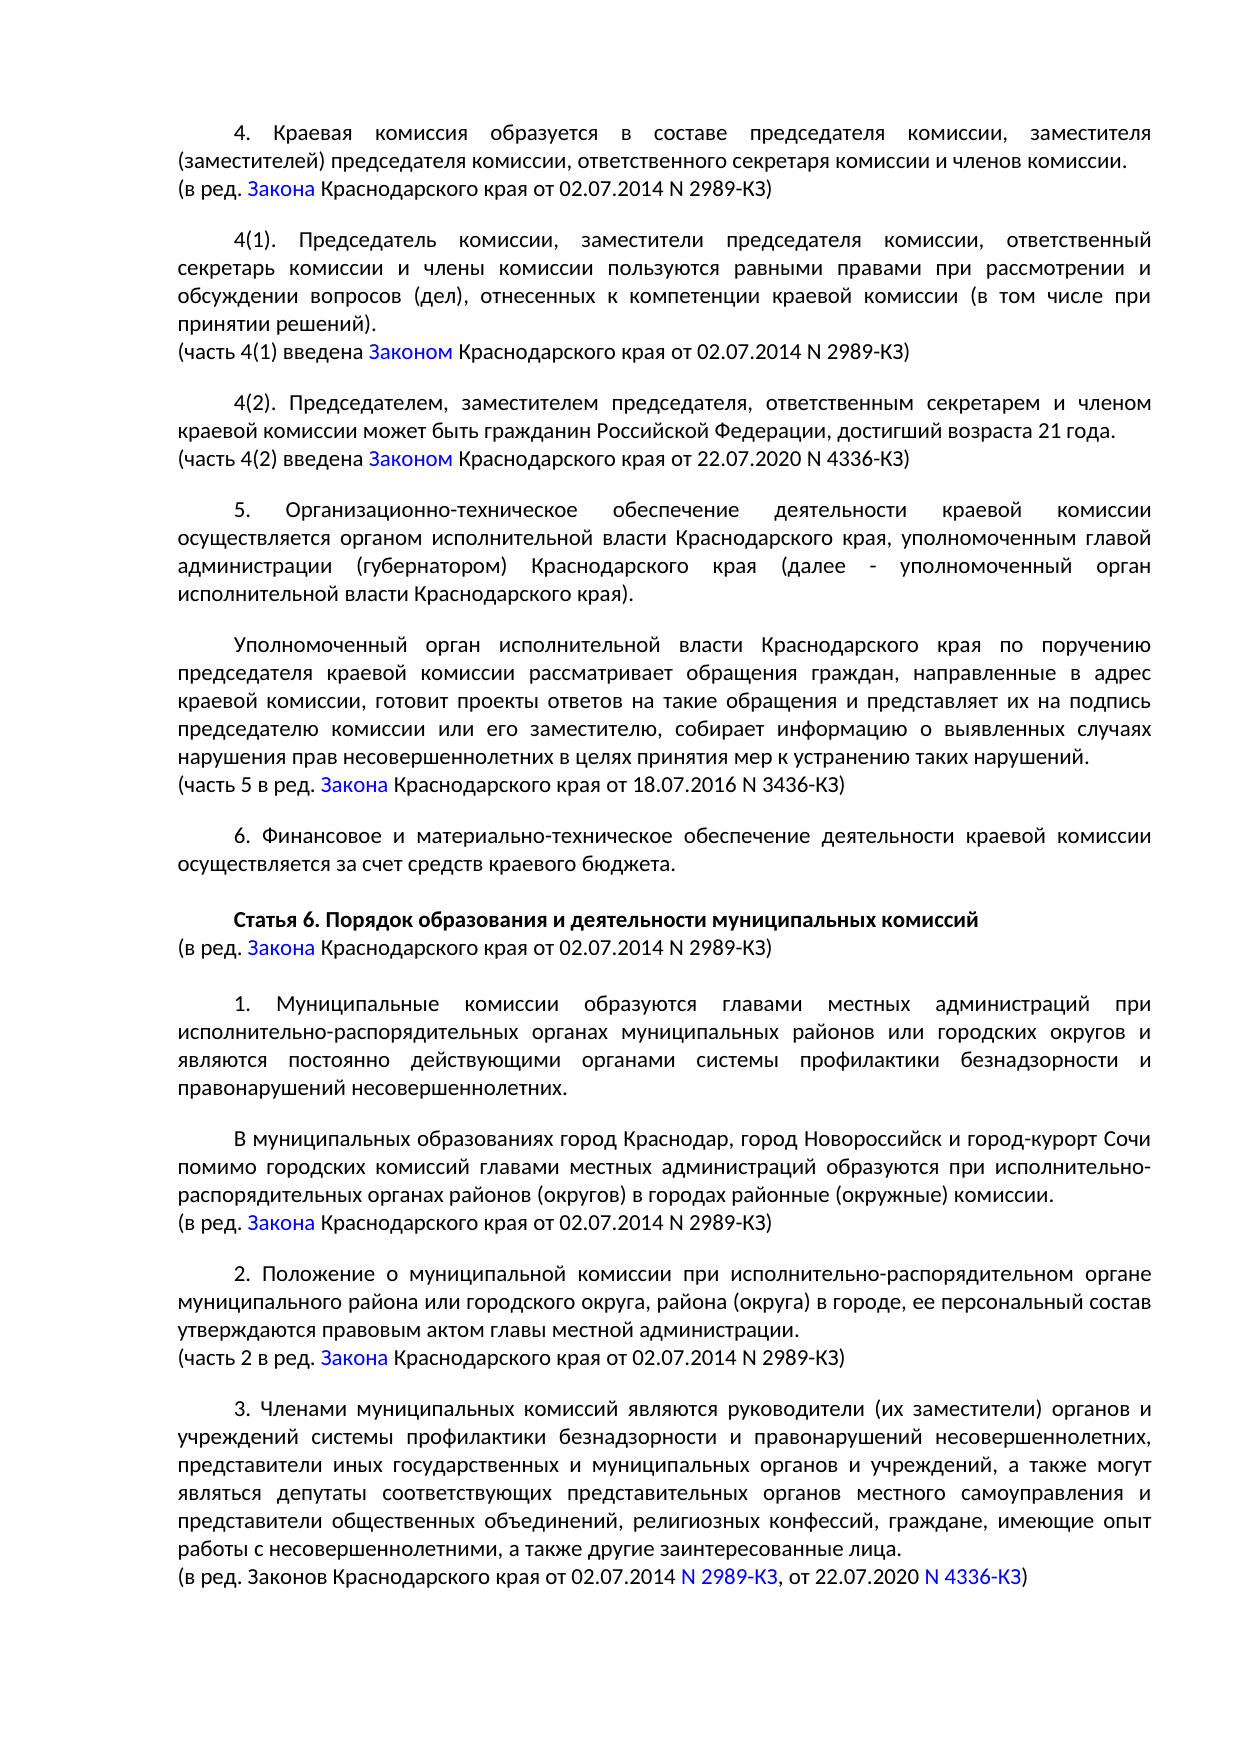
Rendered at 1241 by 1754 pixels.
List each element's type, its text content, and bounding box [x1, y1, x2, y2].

text 3. Членами муниципальных комиссий являются руководители (их заместители) органов и учреждений системы профилактики безнадзорности и правонарушений несовершеннолетних, представители иных государственных и муниципальных органов и учреждений, а также могут являться депутаты соответствующих представительных органов местного самоуправления и представители общественных объединений, религиозных конфессий, граждане, имеющие опыт работы с несовершеннолетними, а также другие заинтересованные лица. [177, 1394, 1152, 1562]
text (в ред. Закона Краснодарского края от 02.07.2014 N 2989-КЗ) [177, 174, 1152, 202]
text 1. Муниципальные комиссии образуются главами местных администраций при исполнительно-распорядительных органах муниципальных районов или городских округов и являются постоянно действующими органами системы профилактики безнадзорности и правонарушений несовершеннолетних. [177, 989, 1152, 1101]
text (часть 4(2) введена Законом Краснодарского края от 22.07.2020 N 4336-КЗ) [177, 444, 1152, 472]
text 4(1). Председатель комиссии, заместители председателя комиссии, ответственный секретарь комиссии и члены комиссии пользуются равными правами при рассмотрении и обсуждении вопросов (дел), отнесенных к компетенции краевой комиссии (в том числе при принятии решений). [177, 225, 1152, 337]
text (часть 2 в ред. Закона Краснодарского края от 02.07.2014 N 2989-КЗ) [177, 1343, 1152, 1371]
text (в ред. Законов Краснодарского края от 02.07.2014 N 2989-КЗ, от 22.07.2020 N 4336-КЗ) [177, 1562, 1152, 1590]
title Статья 6. Порядок образования и деятельности муниципальных комиссий [177, 905, 1152, 933]
text Уполномоченный орган исполнительной власти Краснодарского края по поручению председателя краевой комиссии рассматривает обращения граждан, направленные в адрес краевой комиссии, готовит проекты ответов на такие обращения и представляет их на подпись председателю комиссии или его заместителю, собирает информацию о выявленных случаях нарушения прав несовершеннолетних в целях принятия мер к устранению таких нарушений. [177, 630, 1152, 770]
text 6. Финансовое и материально-техническое обеспечение деятельности краевой комиссии осуществляется за счет средств краевого бюджета. [177, 821, 1152, 877]
text 5. Организационно-техническое обеспечение деятельности краевой комиссии осуществляется органом исполнительной власти Краснодарского края, уполномоченным главой администрации (губернатором) Краснодарского края (далее - уполномоченный орган исполнительной власти Краснодарского края). [177, 495, 1152, 607]
text 4. Краевая комиссия образуется в составе председателя комиссии, заместителя (заместителей) председателя комиссии, ответственного секретаря комиссии и членов комиссии. [177, 118, 1152, 174]
text (в ред. Закона Краснодарского края от 02.07.2014 N 2989-КЗ) [177, 1208, 1152, 1236]
text В муниципальных образованиях город Краснодар, город Новороссийск и город-курорт Сочи помимо городских комиссий главами местных администраций образуются при исполнительно-распорядительных органах районов (округов) в городах районные (окружные) комиссии. [177, 1124, 1152, 1208]
text 2. Положение о муниципальной комиссии при исполнительно-распорядительном органе муниципального района или городского округа, района (округа) в городе, ее персональный состав утверждаются правовым актом главы местной администрации. [177, 1259, 1152, 1343]
text (в ред. Закона Краснодарского края от 02.07.2014 N 2989-КЗ) [177, 933, 1152, 961]
text (часть 5 в ред. Закона Краснодарского края от 18.07.2016 N 3436-КЗ) [177, 770, 1152, 798]
text 4(2). Председателем, заместителем председателя, ответственным секретарем и членом краевой комиссии может быть гражданин Российской Федерации, достигший возраста 21 года. [177, 388, 1152, 444]
text (часть 4(1) введена Законом Краснодарского края от 02.07.2014 N 2989-КЗ) [177, 337, 1152, 365]
